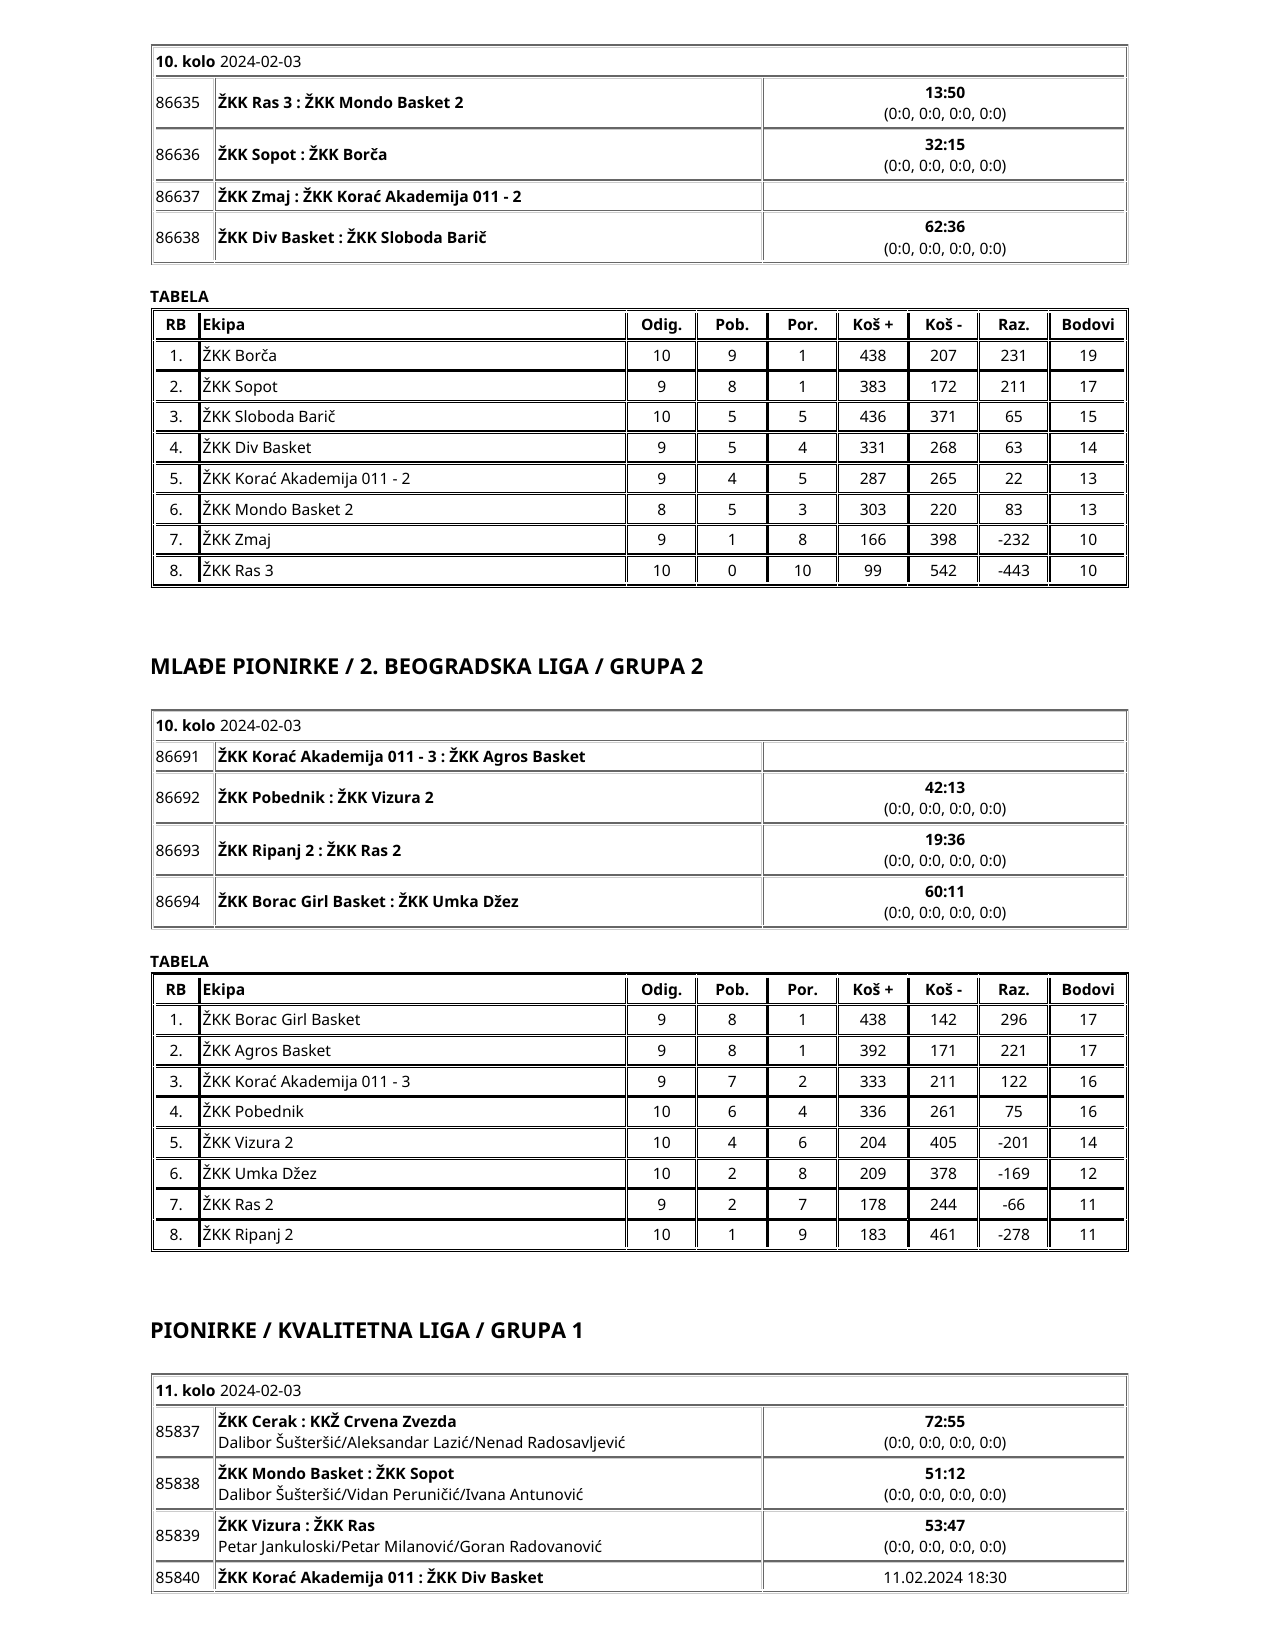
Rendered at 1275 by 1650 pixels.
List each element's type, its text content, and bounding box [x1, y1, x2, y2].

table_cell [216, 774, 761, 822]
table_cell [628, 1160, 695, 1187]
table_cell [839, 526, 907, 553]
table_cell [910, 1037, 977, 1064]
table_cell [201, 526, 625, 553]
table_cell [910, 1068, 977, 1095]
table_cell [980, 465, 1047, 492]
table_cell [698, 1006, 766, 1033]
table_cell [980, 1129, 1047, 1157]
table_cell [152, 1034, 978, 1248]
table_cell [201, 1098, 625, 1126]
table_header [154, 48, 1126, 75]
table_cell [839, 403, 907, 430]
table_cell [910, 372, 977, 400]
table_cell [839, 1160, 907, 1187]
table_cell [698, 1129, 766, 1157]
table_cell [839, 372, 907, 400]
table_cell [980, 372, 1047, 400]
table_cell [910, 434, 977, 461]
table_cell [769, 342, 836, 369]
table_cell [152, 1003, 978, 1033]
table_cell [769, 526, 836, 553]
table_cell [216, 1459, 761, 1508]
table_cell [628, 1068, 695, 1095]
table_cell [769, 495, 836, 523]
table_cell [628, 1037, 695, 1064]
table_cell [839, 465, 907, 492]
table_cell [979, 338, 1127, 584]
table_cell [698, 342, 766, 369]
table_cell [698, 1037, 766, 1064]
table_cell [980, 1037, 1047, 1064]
text MLAĐE PIONIRKE / 2. BEOGRADSKA LIGA / GRUPA 2 [150, 588, 1125, 709]
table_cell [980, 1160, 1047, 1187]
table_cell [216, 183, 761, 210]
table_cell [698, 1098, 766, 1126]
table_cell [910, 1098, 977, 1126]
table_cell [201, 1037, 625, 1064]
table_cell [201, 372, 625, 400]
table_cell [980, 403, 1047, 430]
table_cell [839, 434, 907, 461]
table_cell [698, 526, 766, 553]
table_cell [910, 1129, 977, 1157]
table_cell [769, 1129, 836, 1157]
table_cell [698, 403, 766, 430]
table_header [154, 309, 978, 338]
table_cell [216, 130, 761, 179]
text TABELA [150, 930, 1125, 972]
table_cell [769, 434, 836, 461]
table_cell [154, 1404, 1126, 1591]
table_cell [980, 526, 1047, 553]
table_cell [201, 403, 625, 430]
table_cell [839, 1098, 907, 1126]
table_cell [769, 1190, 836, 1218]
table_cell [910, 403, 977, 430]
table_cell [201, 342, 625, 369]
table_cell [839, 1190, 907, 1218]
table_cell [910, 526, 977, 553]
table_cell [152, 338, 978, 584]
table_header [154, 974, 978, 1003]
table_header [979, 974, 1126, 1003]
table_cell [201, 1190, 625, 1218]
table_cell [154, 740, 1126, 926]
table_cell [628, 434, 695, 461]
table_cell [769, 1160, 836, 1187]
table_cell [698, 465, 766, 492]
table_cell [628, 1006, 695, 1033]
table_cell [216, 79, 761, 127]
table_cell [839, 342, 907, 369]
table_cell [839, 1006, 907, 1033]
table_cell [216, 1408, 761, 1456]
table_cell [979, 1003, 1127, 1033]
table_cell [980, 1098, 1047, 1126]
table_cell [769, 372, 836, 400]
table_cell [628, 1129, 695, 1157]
text TABELA [150, 265, 1125, 307]
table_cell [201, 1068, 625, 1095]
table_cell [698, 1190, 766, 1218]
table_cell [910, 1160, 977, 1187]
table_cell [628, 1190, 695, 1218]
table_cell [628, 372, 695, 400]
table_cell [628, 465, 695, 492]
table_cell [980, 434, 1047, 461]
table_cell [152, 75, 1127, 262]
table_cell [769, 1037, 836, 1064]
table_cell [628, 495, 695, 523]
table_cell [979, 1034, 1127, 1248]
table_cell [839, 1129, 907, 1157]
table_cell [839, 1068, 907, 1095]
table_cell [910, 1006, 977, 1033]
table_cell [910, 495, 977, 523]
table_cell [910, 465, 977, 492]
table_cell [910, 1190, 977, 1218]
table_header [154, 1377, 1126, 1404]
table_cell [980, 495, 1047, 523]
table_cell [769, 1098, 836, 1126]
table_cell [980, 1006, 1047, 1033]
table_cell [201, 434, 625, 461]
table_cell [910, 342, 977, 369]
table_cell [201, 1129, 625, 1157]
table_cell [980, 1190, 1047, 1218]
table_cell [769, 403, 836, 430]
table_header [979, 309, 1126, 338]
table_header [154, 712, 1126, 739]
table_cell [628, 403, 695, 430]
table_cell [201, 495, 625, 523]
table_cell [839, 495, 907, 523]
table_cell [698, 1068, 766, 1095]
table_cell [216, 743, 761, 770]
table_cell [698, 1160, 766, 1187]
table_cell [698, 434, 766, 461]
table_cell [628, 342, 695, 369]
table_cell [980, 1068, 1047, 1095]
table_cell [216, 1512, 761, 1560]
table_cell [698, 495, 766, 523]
text PIONIRKE / KVALITETNA LIGA / GRUPA 1 [150, 1252, 1125, 1373]
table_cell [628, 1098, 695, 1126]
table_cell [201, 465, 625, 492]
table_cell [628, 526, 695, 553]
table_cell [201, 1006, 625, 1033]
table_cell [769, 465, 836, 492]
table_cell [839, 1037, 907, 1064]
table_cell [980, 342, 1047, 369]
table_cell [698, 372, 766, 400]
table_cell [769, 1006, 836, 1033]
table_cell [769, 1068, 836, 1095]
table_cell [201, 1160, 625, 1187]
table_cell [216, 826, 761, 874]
